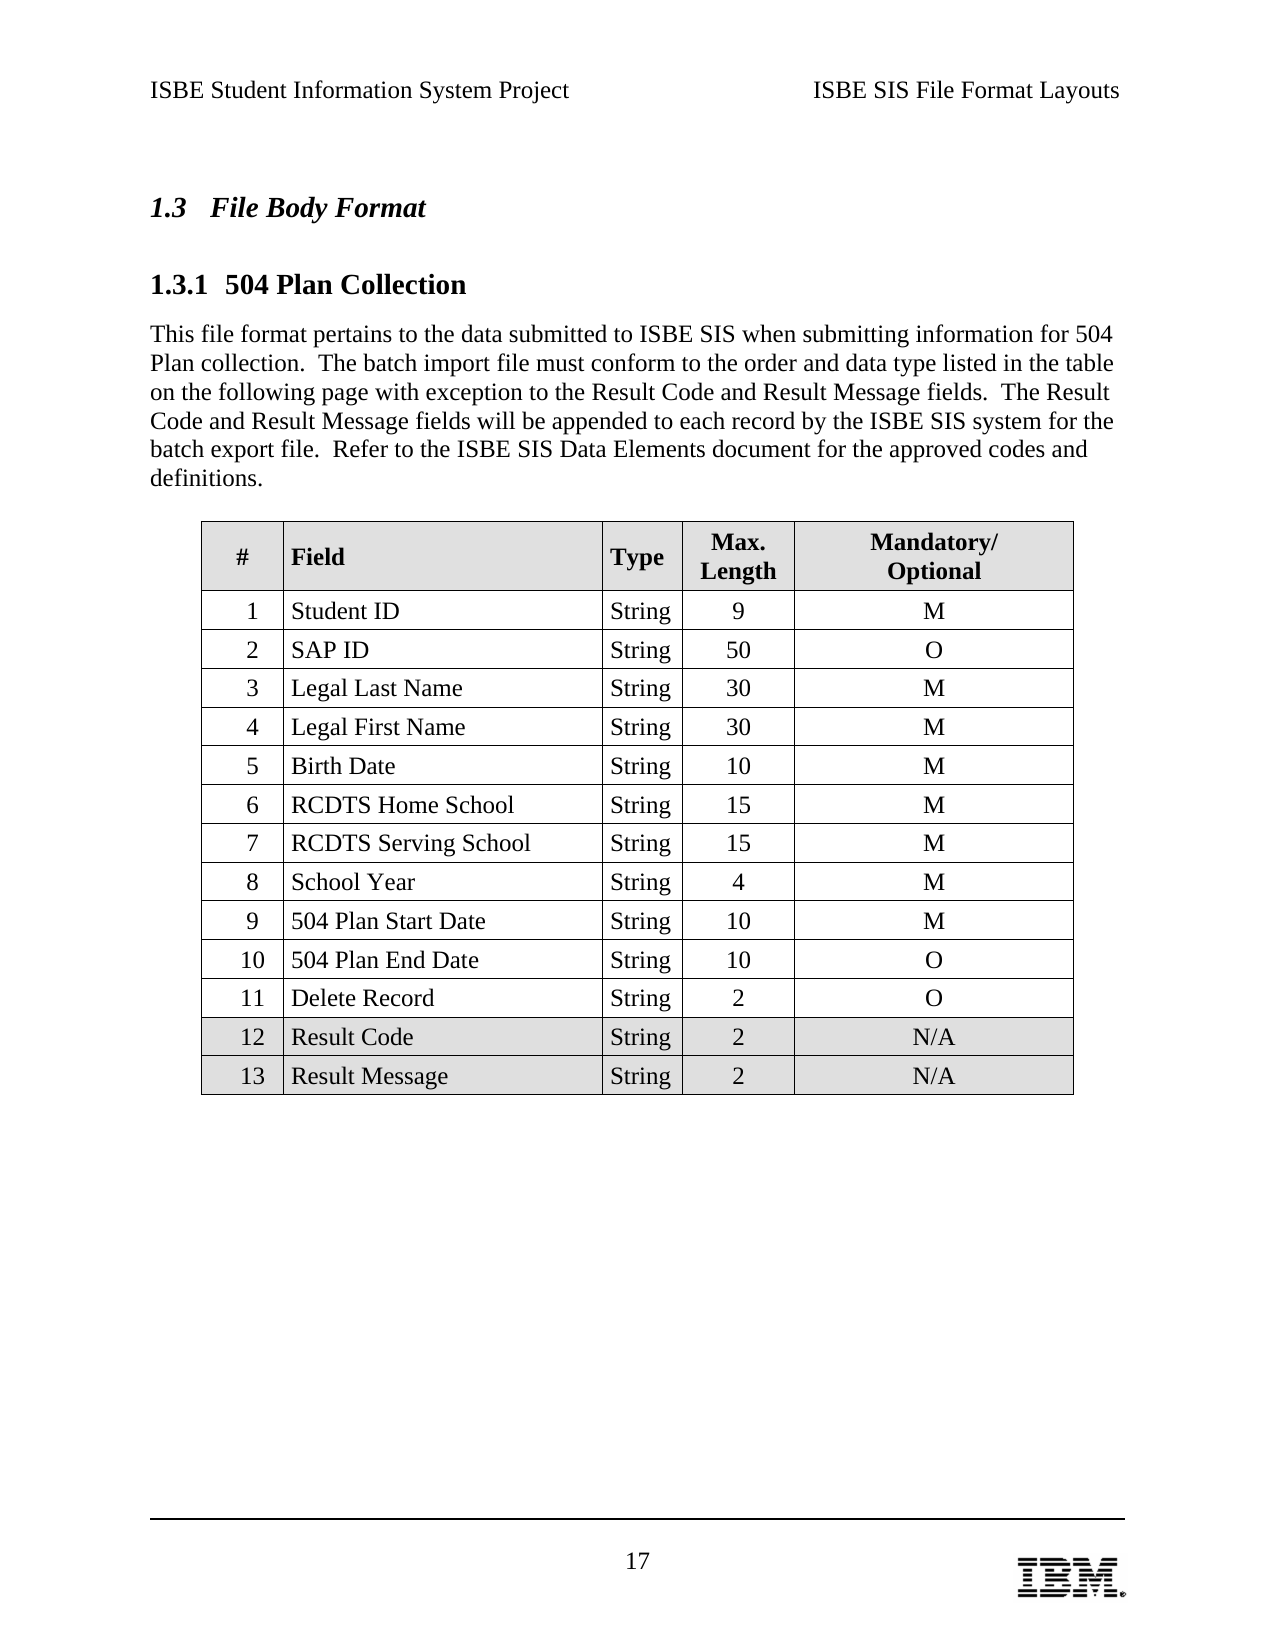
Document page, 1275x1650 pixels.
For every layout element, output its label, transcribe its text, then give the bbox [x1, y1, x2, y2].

table_cell O [795, 979, 1073, 1017]
table_cell O [795, 940, 1073, 978]
table_cell M [795, 591, 1073, 629]
table_cell Birth Date [284, 746, 602, 784]
table_cell 9 [202, 901, 283, 939]
table_cell 1 [202, 591, 283, 629]
table_cell String [603, 630, 682, 668]
table_cell M [795, 824, 1073, 862]
table_cell [284, 785, 602, 823]
table_cell N/A [795, 1056, 1073, 1094]
table_cell N/A [795, 1018, 1073, 1055]
table_header Type [603, 522, 682, 590]
table_cell 11 [202, 979, 283, 1017]
table_cell 2 [683, 1018, 794, 1055]
table_cell 10 [202, 940, 283, 978]
table_cell String [603, 1056, 682, 1094]
table_cell SAP ID [284, 630, 602, 668]
table_header # [202, 522, 283, 590]
table_cell 5 [202, 746, 283, 784]
table_cell 15 [683, 824, 794, 862]
table_cell String [603, 708, 682, 745]
table_cell 50 [683, 630, 794, 668]
table_cell String [603, 785, 682, 823]
table_cell 3 [202, 669, 283, 707]
table_cell String [603, 746, 682, 784]
table_cell String [603, 591, 682, 629]
table_cell String [603, 863, 682, 900]
table_cell 4 [202, 708, 283, 745]
table_cell O [795, 630, 1073, 668]
table_header Max. Length [683, 522, 794, 590]
table_cell Result Code [284, 1018, 602, 1055]
table_cell School Year [284, 863, 602, 900]
table_cell String [603, 669, 682, 707]
subtitle File Body Format [150, 190, 1125, 223]
table_cell String [603, 901, 682, 939]
table_cell [284, 824, 602, 862]
table_cell String [603, 979, 682, 1017]
table_cell 12 [202, 1018, 283, 1055]
table_cell M [795, 746, 1073, 784]
table_cell M [795, 901, 1073, 939]
table_cell 6 [202, 785, 283, 823]
table_cell 4 [683, 863, 794, 900]
table_cell 30 [683, 708, 794, 745]
table_cell 7 [202, 824, 283, 862]
table_cell Student ID [284, 591, 602, 629]
table_header Field [284, 522, 602, 590]
table_cell 504 Plan End Date [284, 940, 602, 978]
table_cell M [795, 669, 1073, 707]
table_cell 9 [683, 591, 794, 629]
text This file format pertains to the data submitted to ISBE SIS when submitting information for 504 Plan collection. The batch import file must conform to the order and data type listed in the table on the following page with exception to the Result Code and Result Message fields. The Result Code and Result Message fields will be appended to each record by the ISBE SIS system for the batch export file. Refer to the ISBE SIS Data Elements document for the approved codes and definitions. [150, 319, 1125, 492]
table_cell 10 [683, 901, 794, 939]
table_cell String [603, 940, 682, 978]
table_cell 30 [683, 669, 794, 707]
table_cell M [795, 785, 1073, 823]
table_cell M [795, 863, 1073, 900]
table_cell 2 [683, 979, 794, 1017]
table_header Mandatory/ Optional [795, 522, 1073, 590]
table_cell String [603, 1018, 682, 1055]
table_cell 2 [683, 1056, 794, 1094]
table_cell String [603, 824, 682, 862]
table_cell Legal First Name [284, 708, 602, 745]
table_cell Delete Record [284, 979, 602, 1017]
table_cell 8 [202, 863, 283, 900]
table_cell M [795, 708, 1073, 745]
table_cell 504 Plan Start Date [284, 901, 602, 939]
subtitle 504 Plan Collection [150, 267, 1125, 301]
table_cell Legal Last Name [284, 669, 602, 707]
table_cell 10 [683, 746, 794, 784]
table_cell Result Message [284, 1056, 602, 1094]
table_cell 13 [202, 1056, 283, 1094]
table_cell 10 [683, 940, 794, 978]
table_cell 2 [202, 630, 283, 668]
table_cell 15 [683, 785, 794, 823]
